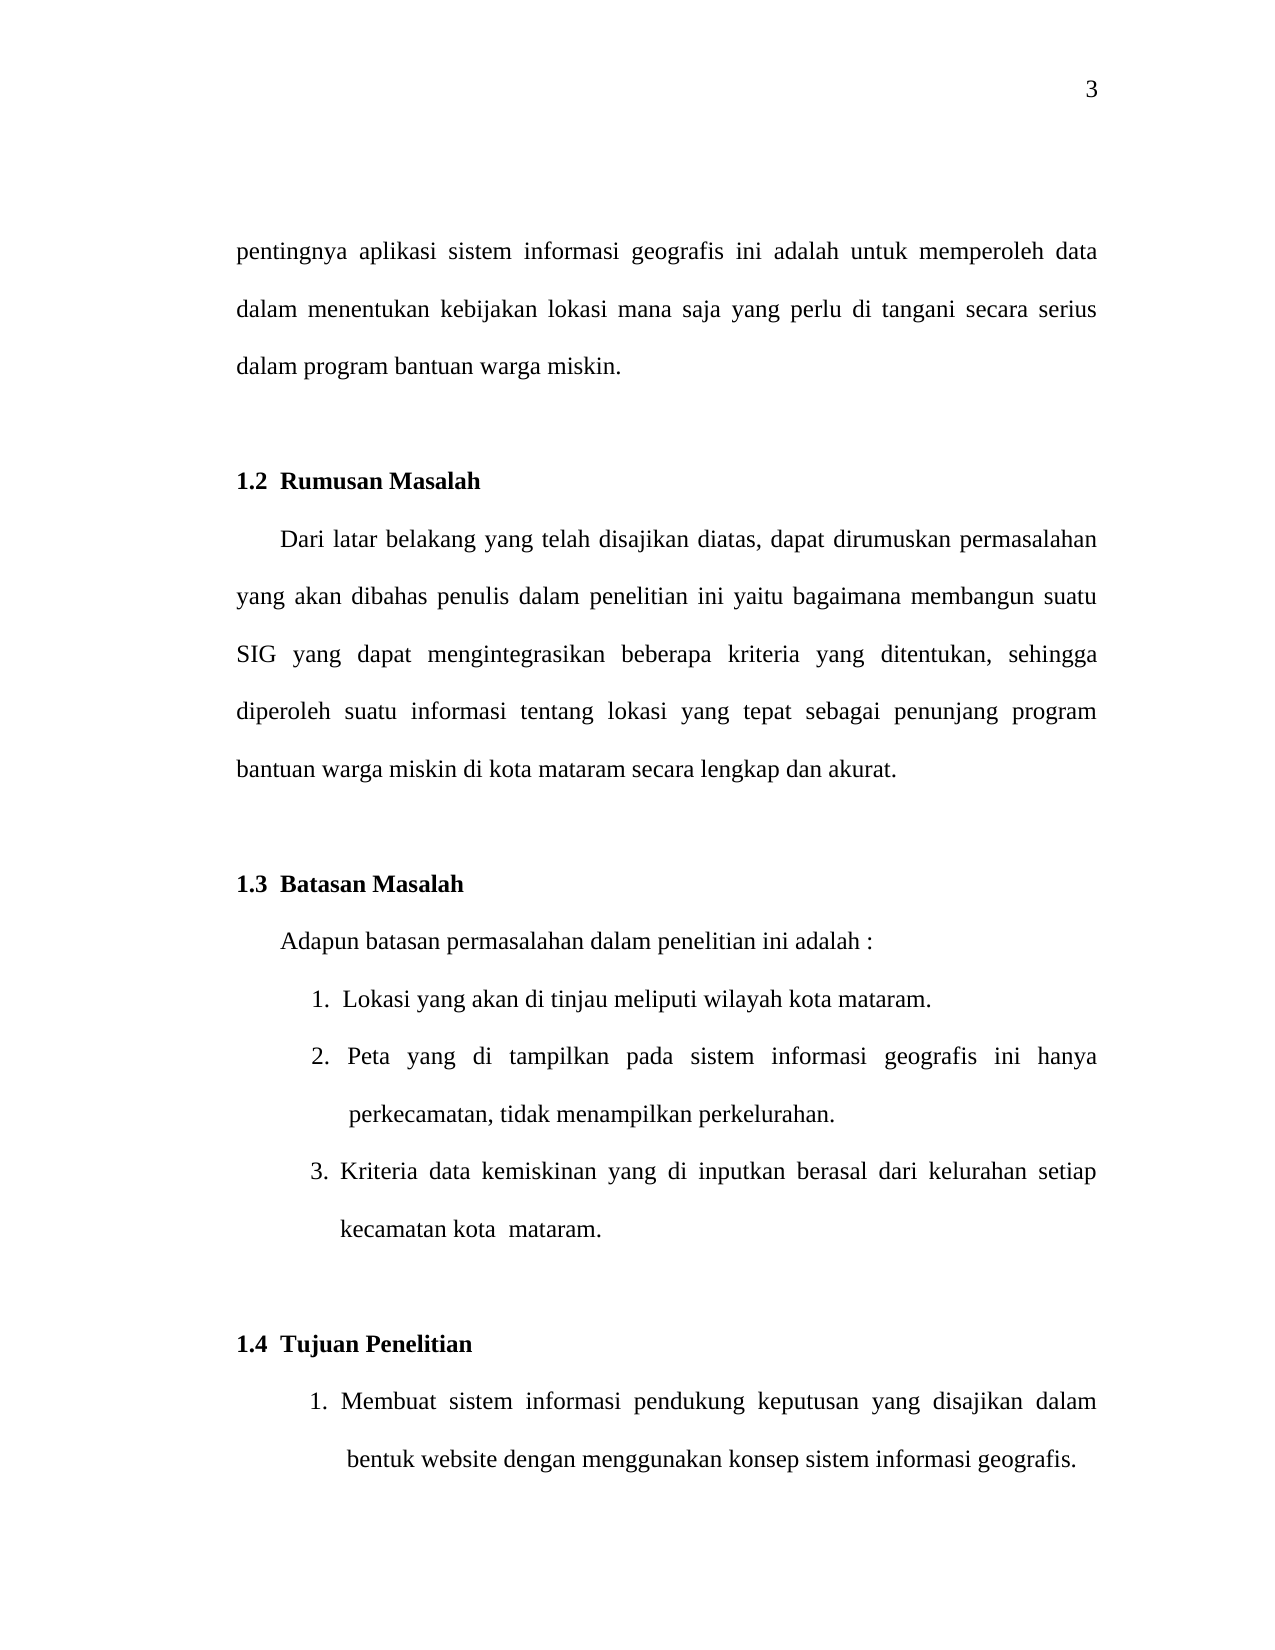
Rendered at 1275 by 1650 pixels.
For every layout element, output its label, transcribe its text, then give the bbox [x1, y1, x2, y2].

text 1.4 Tujuan Penelitian [236, 1329, 1098, 1357]
text 1. Lokasi yang akan di tinjau meliputi wilayah kota mataram. [311, 984, 1098, 1012]
text 3. Kriteria data kemiskinan yang di inputkan berasal dari kelurahan setiap kecamatan kota mataram. [310, 1156, 1098, 1242]
text Adapun batasan permasalahan dalam penelitian ini adalah : [236, 926, 1098, 955]
text 2. Peta yang di tampilkan pada sistem informasi geografis ini hanya perkecamatan, tidak menampilkan perkelurahan. [311, 1041, 1098, 1127]
text Dari latar belakang yang telah disajikan diatas, dapat dirumuskan permasalahan yang akan dibahas penulis dalam penelitian ini yaitu bagaimana membangun suatu SIG yang dapat mengintegrasikan beberapa kriteria yang ditentukan, sehingga diperoleh suatu informasi tentang lokasi yang tepat sebagai penunjang program bantuan warga miskin di kota mataram secara lengkap dan akurat. [236, 524, 1098, 782]
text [236, 236, 1098, 380]
text 1. Membuat sistem informasi pendukung keputusan yang disajikan dalam bentuk website dengan menggunakan konsep sistem informasi geografis. [309, 1386, 1098, 1472]
text 1.2 Rumusan Masalah [236, 466, 1098, 495]
text 1.3 Batasan Masalah [236, 869, 1098, 897]
